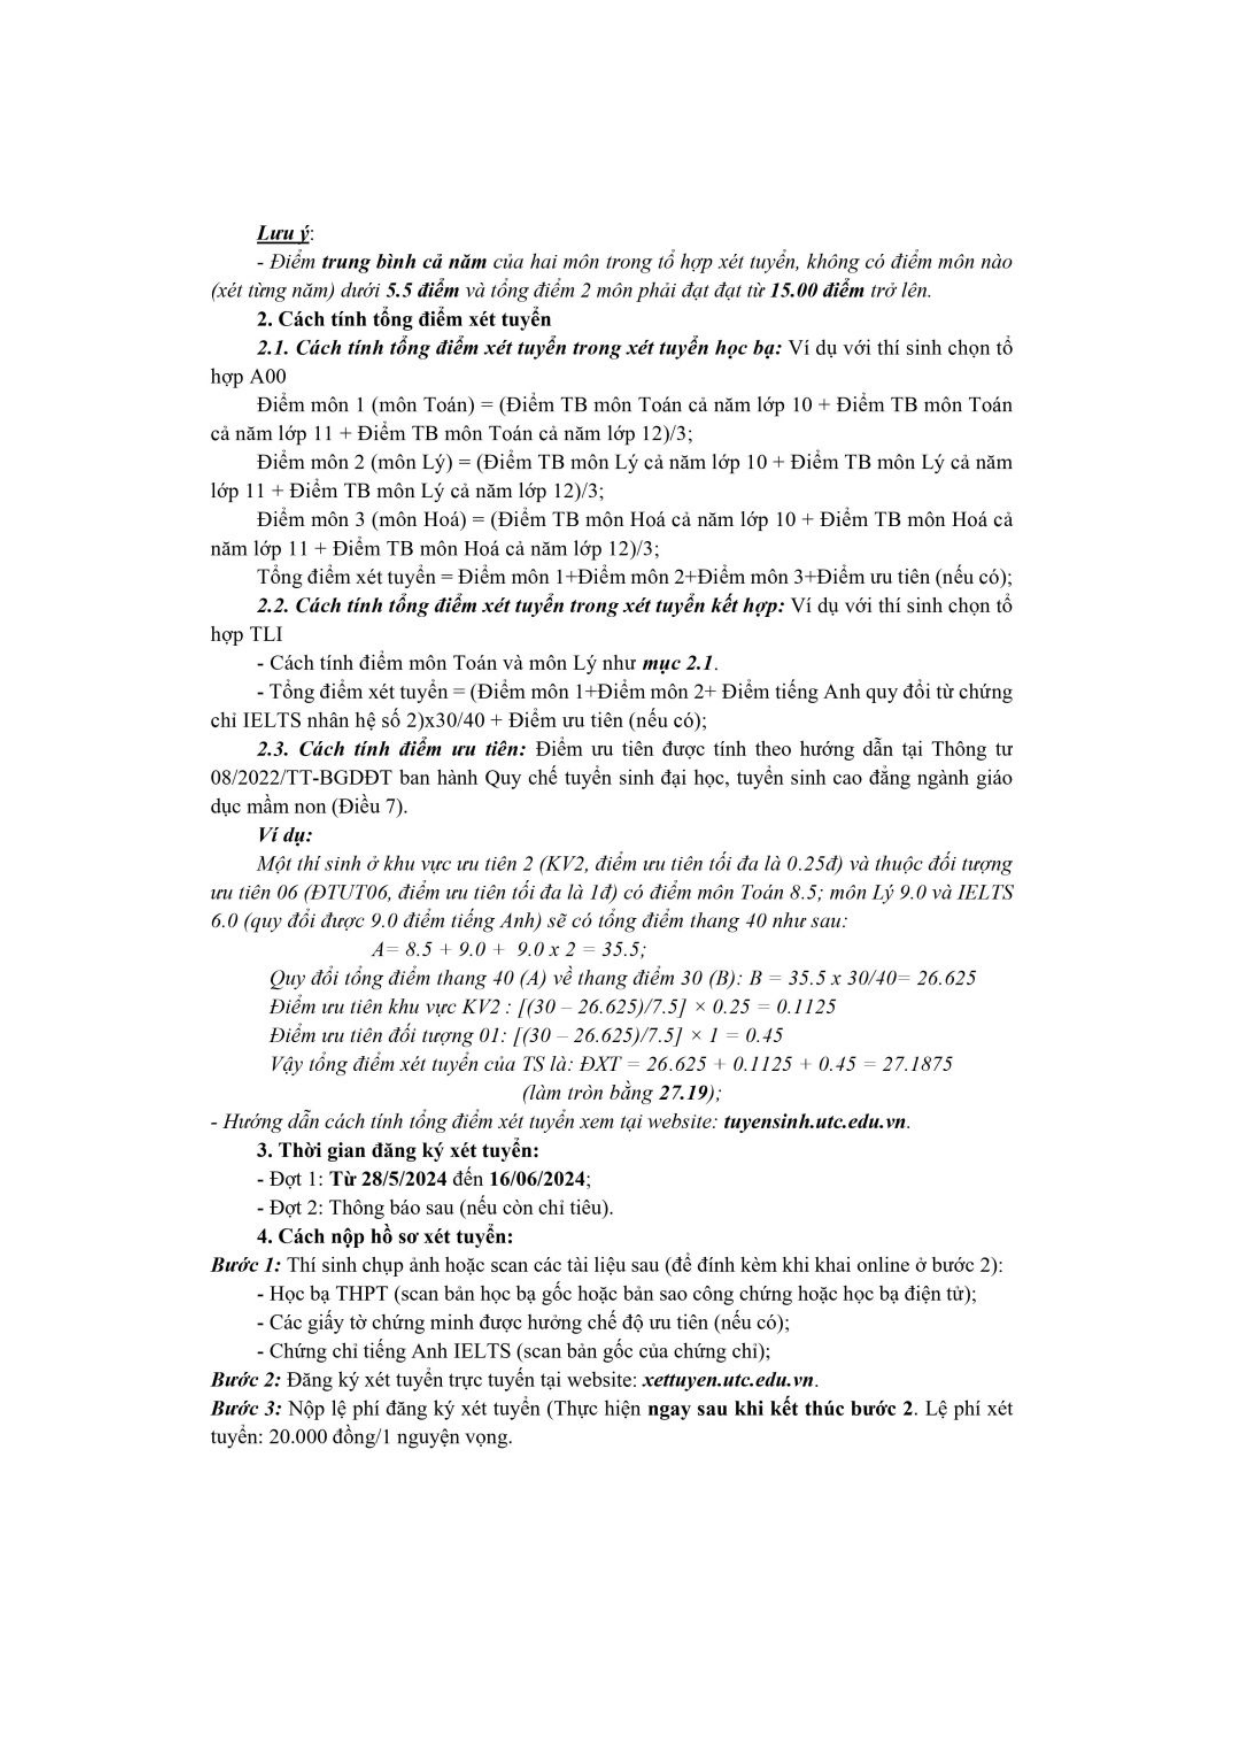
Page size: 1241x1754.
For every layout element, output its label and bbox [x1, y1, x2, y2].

picture [118, 147, 1092, 1526]
